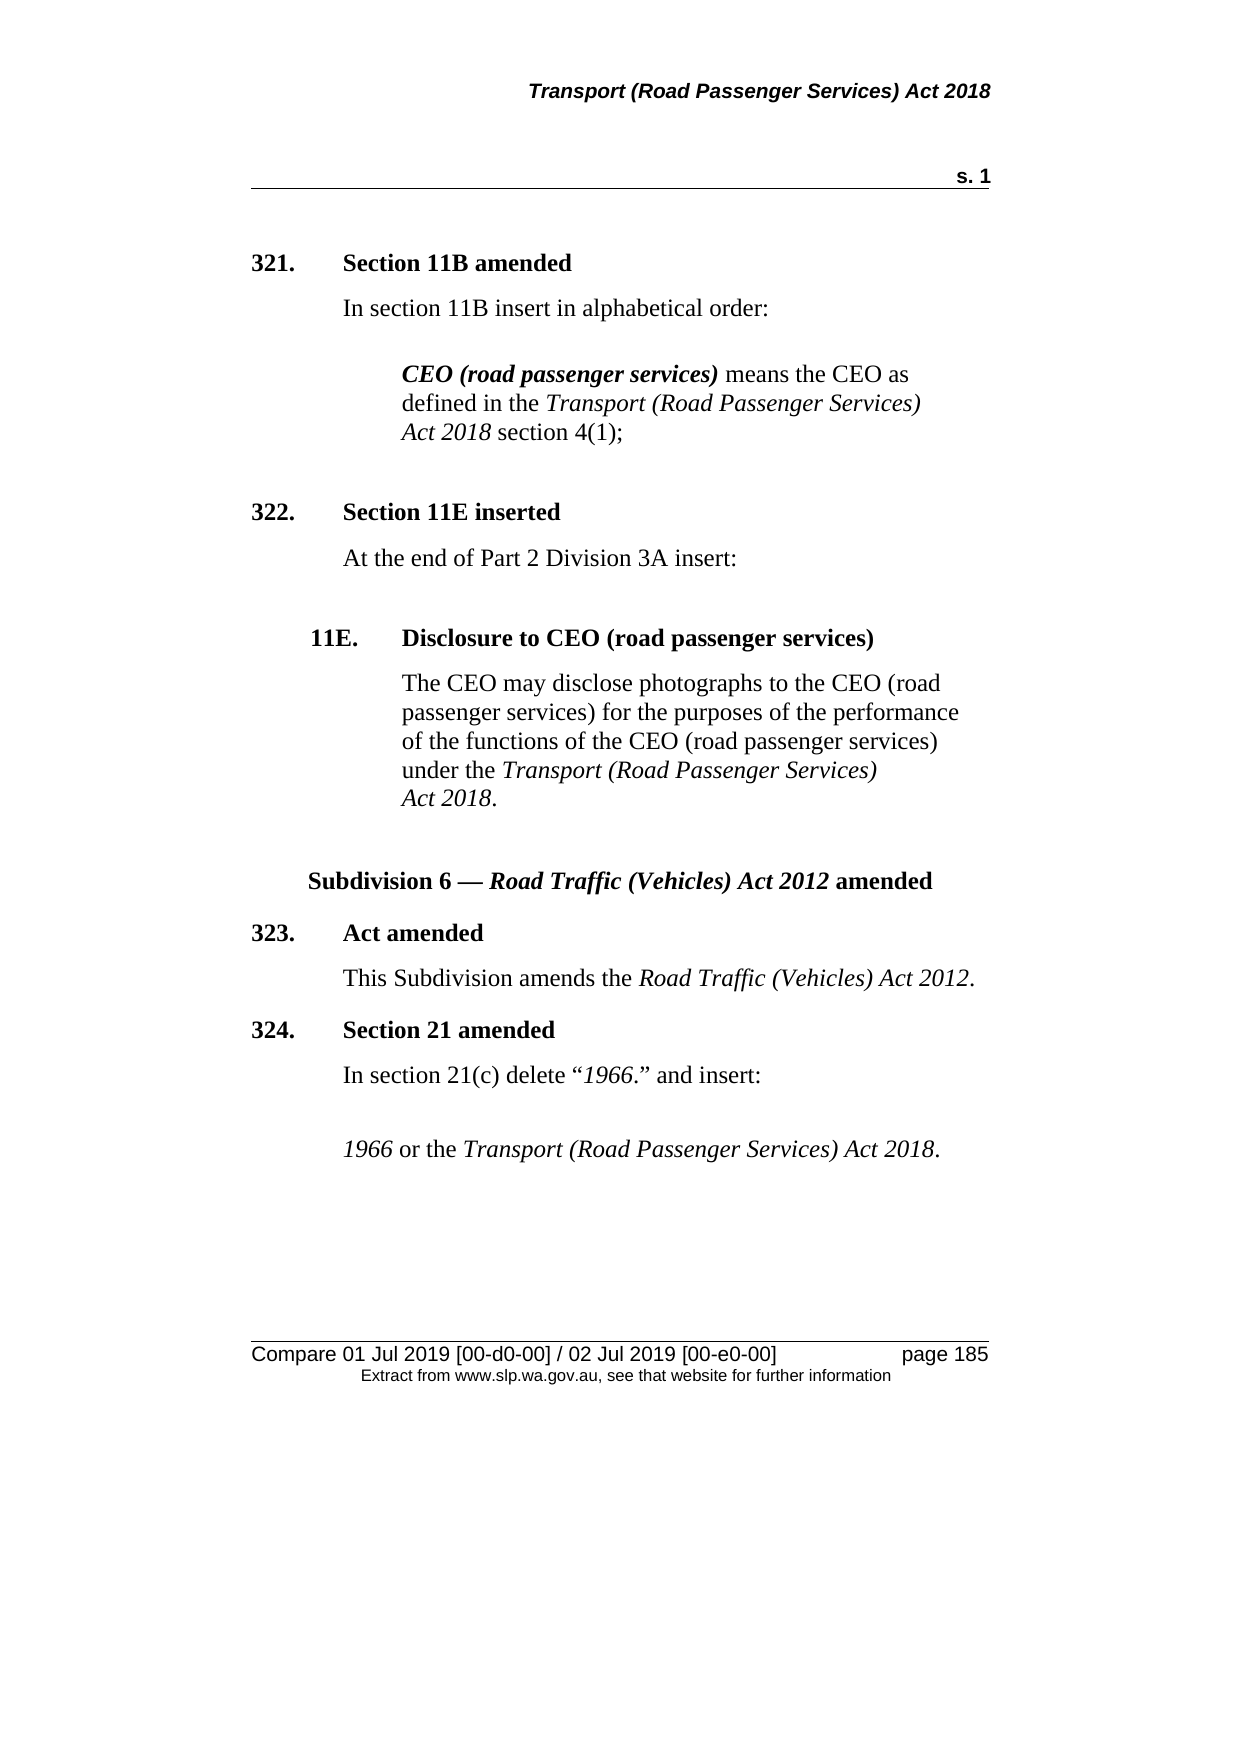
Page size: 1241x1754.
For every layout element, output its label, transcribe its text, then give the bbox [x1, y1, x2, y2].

subtitle 324. Section 21 amended [251, 1015, 989, 1043]
subtitle 321. Section 11B amended [251, 248, 989, 277]
text In section 21(c) delete “1966.” and insert: [251, 1060, 989, 1089]
subtitle Subdivision 6 — Road Traffic (Vehicles) Act 2012 amended [251, 866, 989, 895]
subtitle 11E. Disclosure to CEO (road passenger services) [310, 623, 959, 652]
text CEO (road passenger services) means the CEO as defined in the Transport (Road Passenger Services) Act 2018 section 4(1); [310, 359, 959, 446]
text This Subdivision amends the Road Traffic (Vehicles) Act 2012. [251, 963, 989, 992]
text In section 11B insert in alphabetical order: [251, 293, 989, 322]
subtitle 322. Section 11E inserted [251, 497, 989, 526]
text The CEO may disclose photographs to the CEO (road passenger services) for the purposes of the performance of the functions of the CEO (road passenger services) under the Transport (Road Passenger Services) Act 2018. [313, 668, 959, 812]
subtitle 323. Act amended [251, 918, 989, 946]
text At the end of Part 2 Division 3A insert: [251, 543, 989, 571]
text 1966 or the Transport (Road Passenger Services) Act 2018. [251, 1134, 989, 1163]
